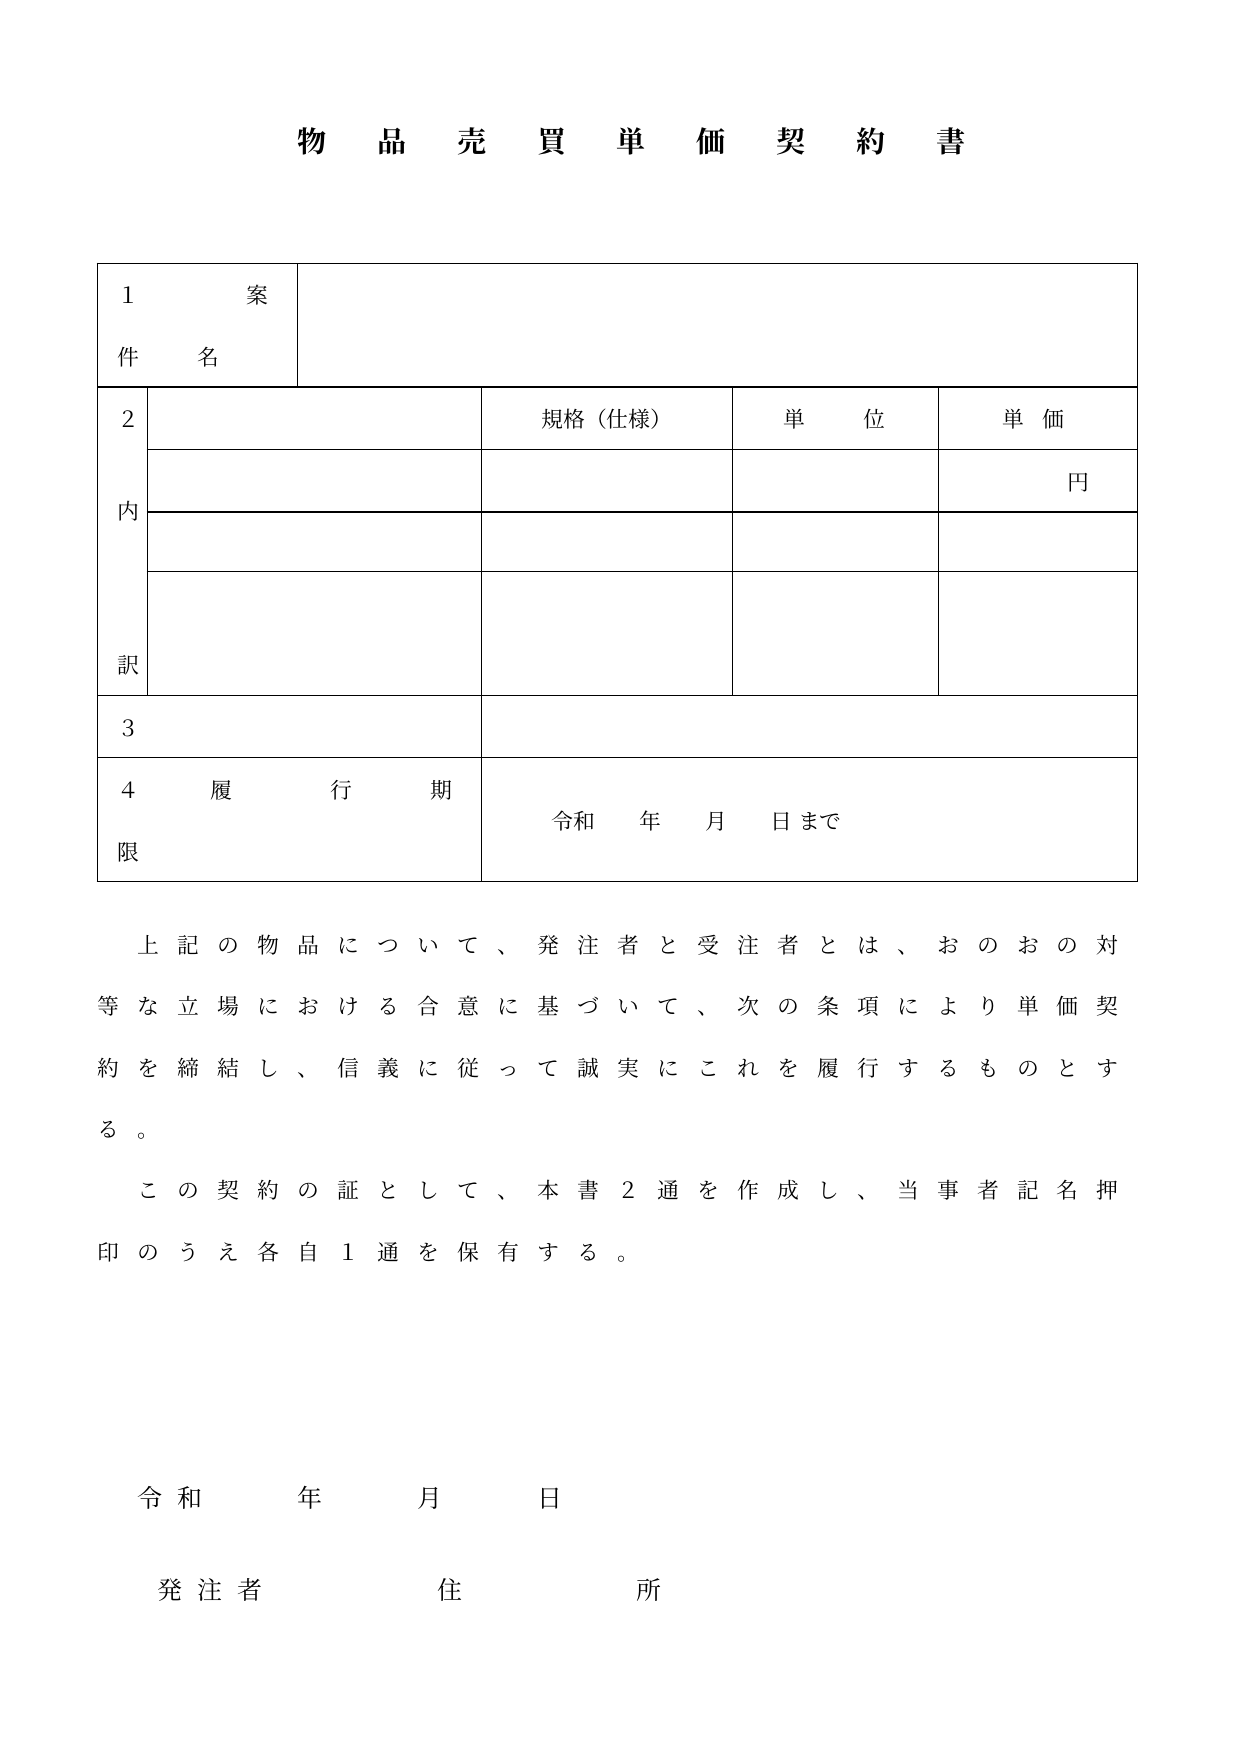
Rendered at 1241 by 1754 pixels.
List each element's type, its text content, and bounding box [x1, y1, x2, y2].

table_cell [148, 513, 481, 571]
table_cell 単価 [939, 388, 1137, 449]
text この契約の証として、本書２通を作成し、当事者記名押印のうえ各自１通を保有する。 [97, 1159, 1137, 1282]
table_cell [148, 572, 481, 695]
table_header [298, 264, 1137, 386]
table_cell 単 位 [733, 388, 938, 449]
table_cell [939, 572, 1137, 695]
table_header １ 案 件 名 [98, 264, 297, 386]
table_cell [733, 513, 938, 571]
table_cell [939, 513, 1137, 571]
table_cell 規格（仕様） [482, 388, 732, 449]
table_cell [733, 450, 938, 511]
table_cell [482, 572, 732, 695]
text 上記の物品について、発注者と受注者とは、おのおの対等な立場における合意に基づいて、次の条項により単価契約を締結し、信義に従って誠実にこれを履行するものとする。 [97, 913, 1137, 1159]
text 発注者 住 所 [97, 1558, 1137, 1620]
table_cell ３ [98, 696, 481, 757]
table_cell ４ 履 行 期 限 [98, 758, 481, 881]
table_cell [148, 388, 481, 449]
table_cell [733, 572, 938, 695]
table_cell ２ 内 訳 [98, 388, 147, 695]
table_cell 令和 年 月 日 まで [482, 758, 1137, 881]
text 令和 年 月 日 [97, 1466, 1044, 1527]
text 物 品 売 買 単 価 契 約 書 [97, 109, 1137, 170]
table_cell [482, 513, 732, 571]
table_cell [148, 450, 481, 511]
table_cell [482, 450, 732, 511]
table_cell 円 [939, 450, 1137, 511]
table_cell [482, 696, 1137, 757]
